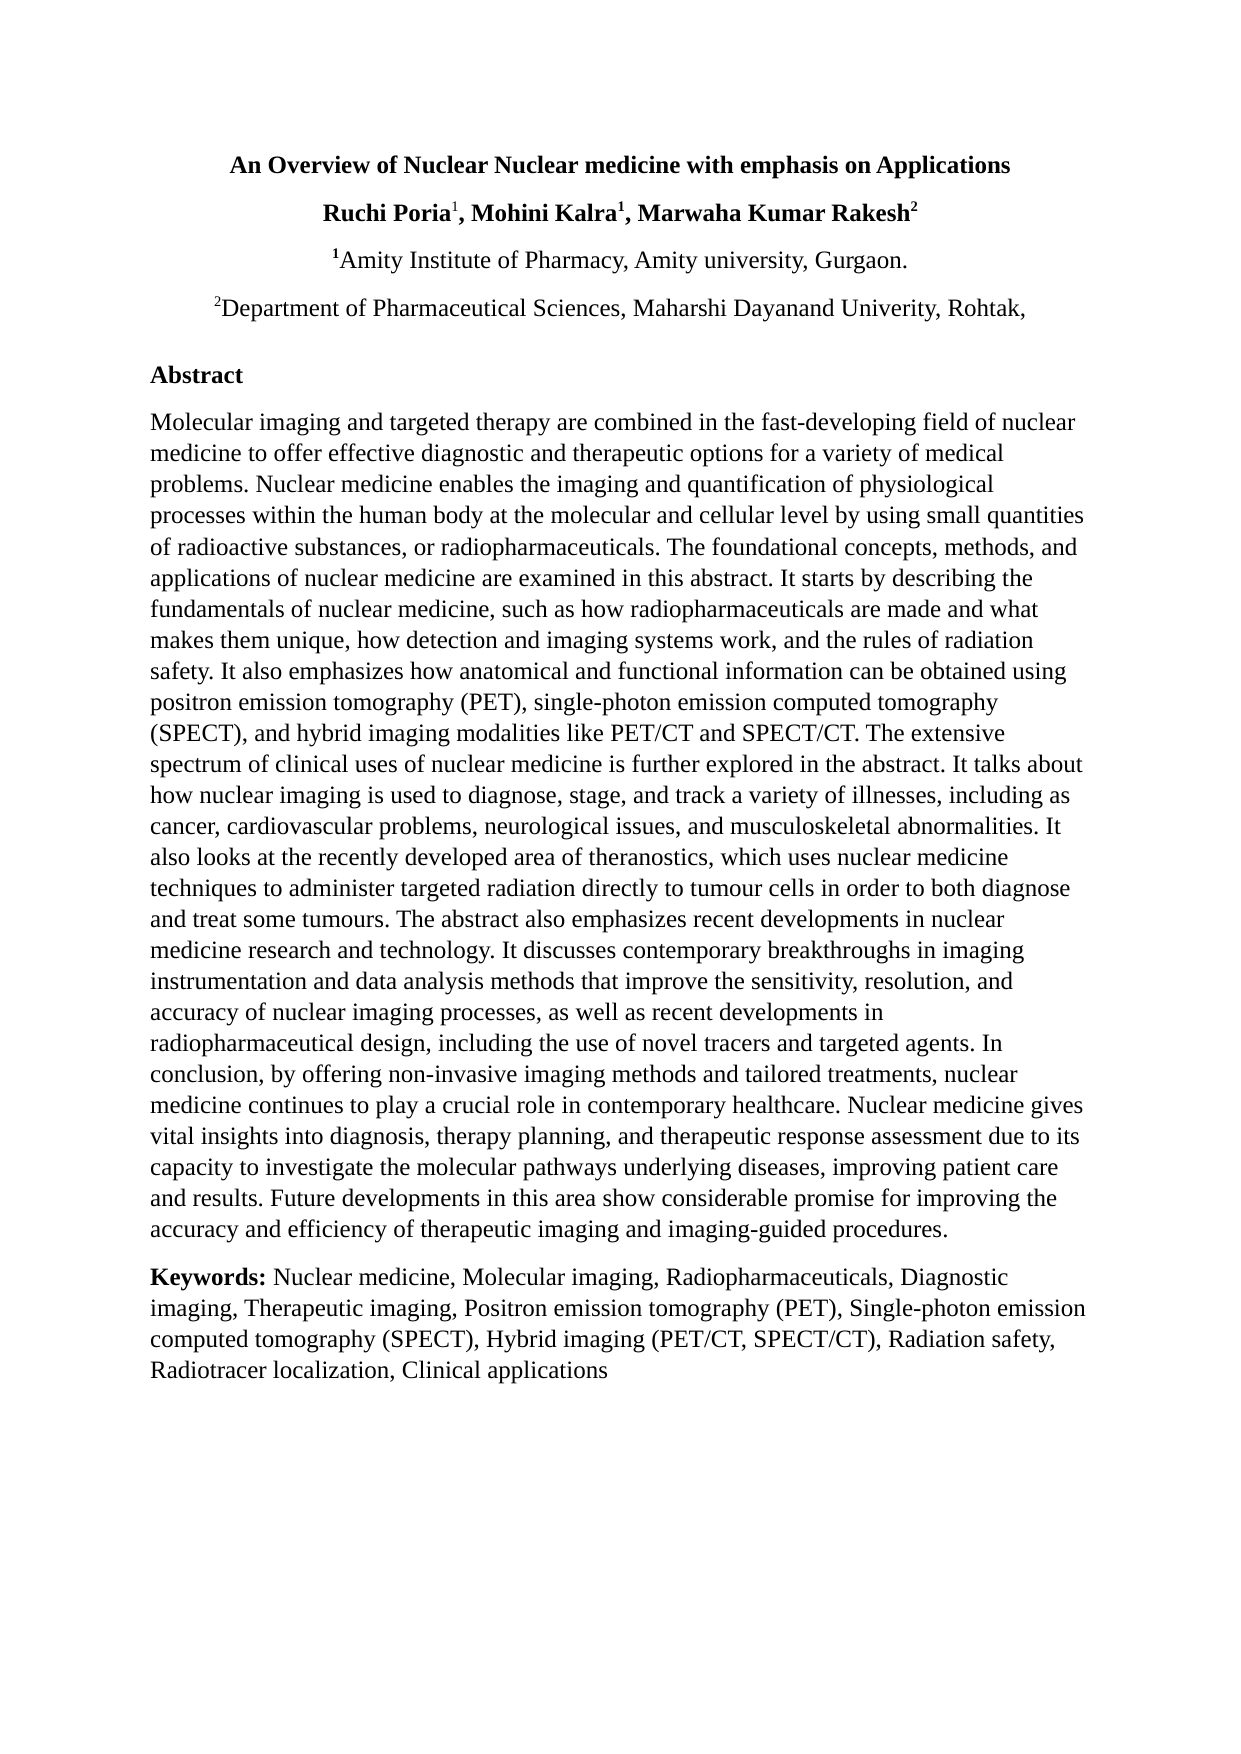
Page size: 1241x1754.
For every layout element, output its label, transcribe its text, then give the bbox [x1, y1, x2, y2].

text Ruchi Poria1, Mohini Kalra1, Marwaha Kumar Rakesh2 [150, 198, 1090, 226]
text 2Department of Pharmaceutical Sciences, Maharshi Dayanand Univerity, Rohtak, [150, 293, 1090, 322]
text 1Amity Institute of Pharmacy, Amity university, Gurgaon. [150, 245, 1090, 274]
text An Overview of Nuclear Nuclear medicine with emphasis on Applications [150, 150, 1090, 179]
text Molecular imaging and targeted therapy are combined in the fast-developing field of nuclear medicine to offer effective diagnostic and therapeutic options for a variety of medical problems. Nuclear medicine enables the imaging and quantification of physiological processes within the human body at the molecular and cellular level by using small quantities of radioactive substances, or radiopharmaceuticals. The foundational concepts, methods, and applications of nuclear medicine are examined in this abstract. It starts by describing the fundamentals of nuclear medicine, such as how radiopharmaceuticals are made and what makes them unique, how detection and imaging systems work, and the rules of radiation safety. It also emphasizes how anatomical and functional information can be obtained using positron emission tomography (PET), single-photon emission computed tomography (SPECT), and hybrid imaging modalities like PET/CT and SPECT/CT. The extensive spectrum of clinical uses of nuclear medicine is further explored in the abstract. It talks about how nuclear imaging is used to diagnose, stage, and track a variety of illnesses, including as cancer, cardiovascular problems, neurological issues, and musculoskeletal abnormalities. It also looks at the recently developed area of theranostics, which uses nuclear medicine techniques to administer targeted radiation directly to tumour cells in order to both diagnose and treat some tumours. The abstract also emphasizes recent developments in nuclear medicine research and technology. It discusses contemporary breakthroughs in imaging instrumentation and data analysis methods that improve the sensitivity, resolution, and accuracy of nuclear imaging processes, as well as recent developments in radiopharmaceutical design, including the use of novel tracers and targeted agents. In conclusion, by offering non-invasive imaging methods and tailored treatments, nuclear medicine continues to play a crucial role in contemporary healthcare. Nuclear medicine gives vital insights into diagnosis, therapy planning, and therapeutic response assessment due to its capacity to investigate the molecular pathways underlying diseases, improving patient care and results. Future developments in this area show considerable promise for improving the accuracy and efficiency of therapeutic imaging and imaging-guided procedures. [150, 407, 1090, 1243]
text Keywords: Nuclear medicine, Molecular imaging, Radiopharmaceuticals, Diagnostic imaging, Therapeutic imaging, Positron emission tomography (PET), Single-photon emission computed tomography (SPECT), Hybrid imaging (PET/CT, SPECT/CT), Radiation safety, Radiotracer localization, Clinical applications [150, 1262, 1090, 1384]
text Abstract [150, 360, 1090, 388]
